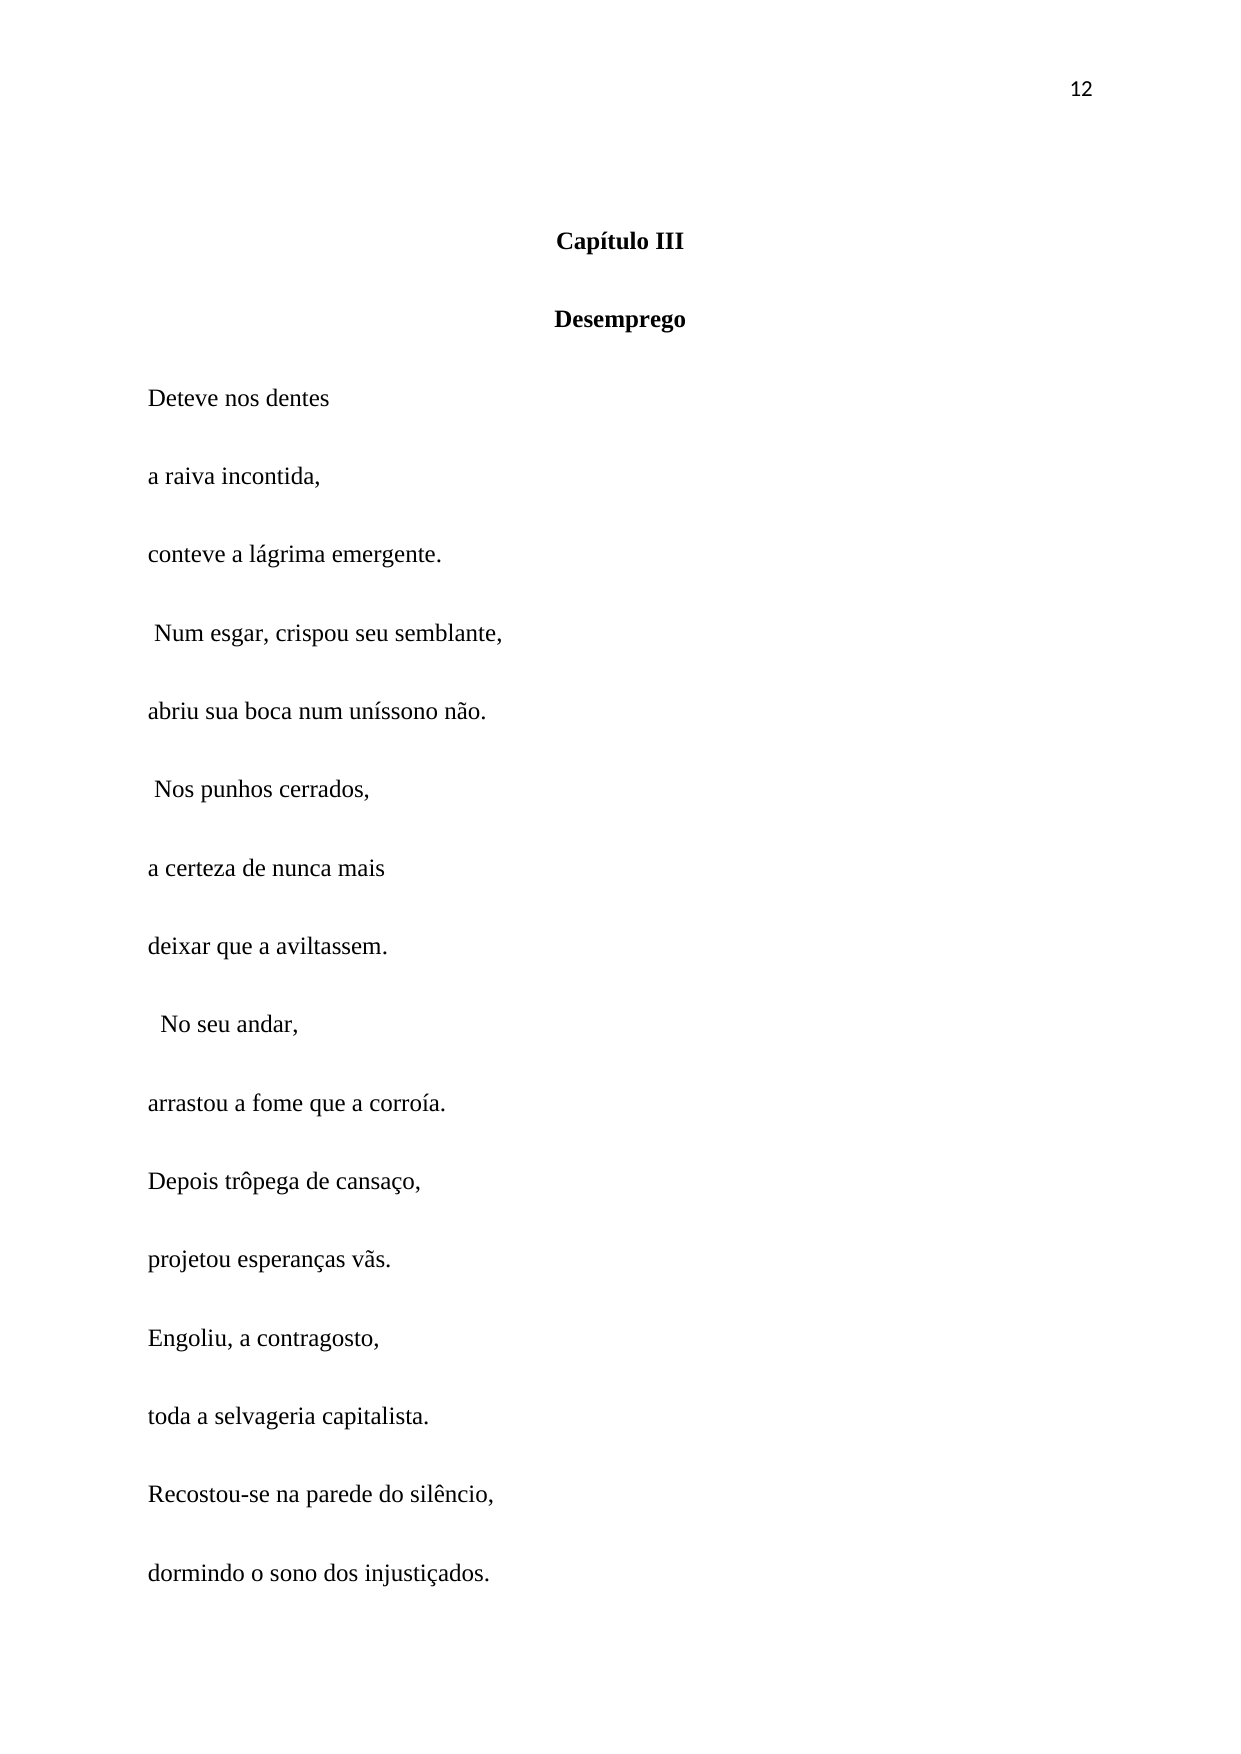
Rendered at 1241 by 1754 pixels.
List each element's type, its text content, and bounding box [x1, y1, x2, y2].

text dormindo o sono dos injustiçados. [148, 1558, 1092, 1586]
text Nos punhos cerrados, [148, 774, 1092, 803]
text Desemprego [148, 304, 1092, 333]
text Recostou-se na parede do silêncio, [148, 1479, 1092, 1508]
text a certeza de nunca mais [148, 853, 1092, 881]
text Engoliu, a contragosto, [148, 1323, 1092, 1351]
text a raiva incontida, [148, 461, 1092, 490]
text arrastou a fome que a corroía. [148, 1088, 1092, 1116]
text projetou esperanças vãs. [148, 1244, 1092, 1273]
text Num esgar, crispou seu semblante, [148, 618, 1092, 646]
text conteve a lágrima emergente. [148, 539, 1092, 568]
text No seu andar, [148, 1009, 1092, 1038]
text abriu sua boca num uníssono não. [148, 696, 1092, 725]
text Capítulo III [148, 226, 1092, 255]
text Depois trôpega de cansaço, [148, 1166, 1092, 1195]
text toda a selvageria capitalista. [148, 1401, 1092, 1430]
text deixar que a aviltassem. [148, 931, 1092, 960]
text Deteve nos dentes [148, 383, 1092, 411]
